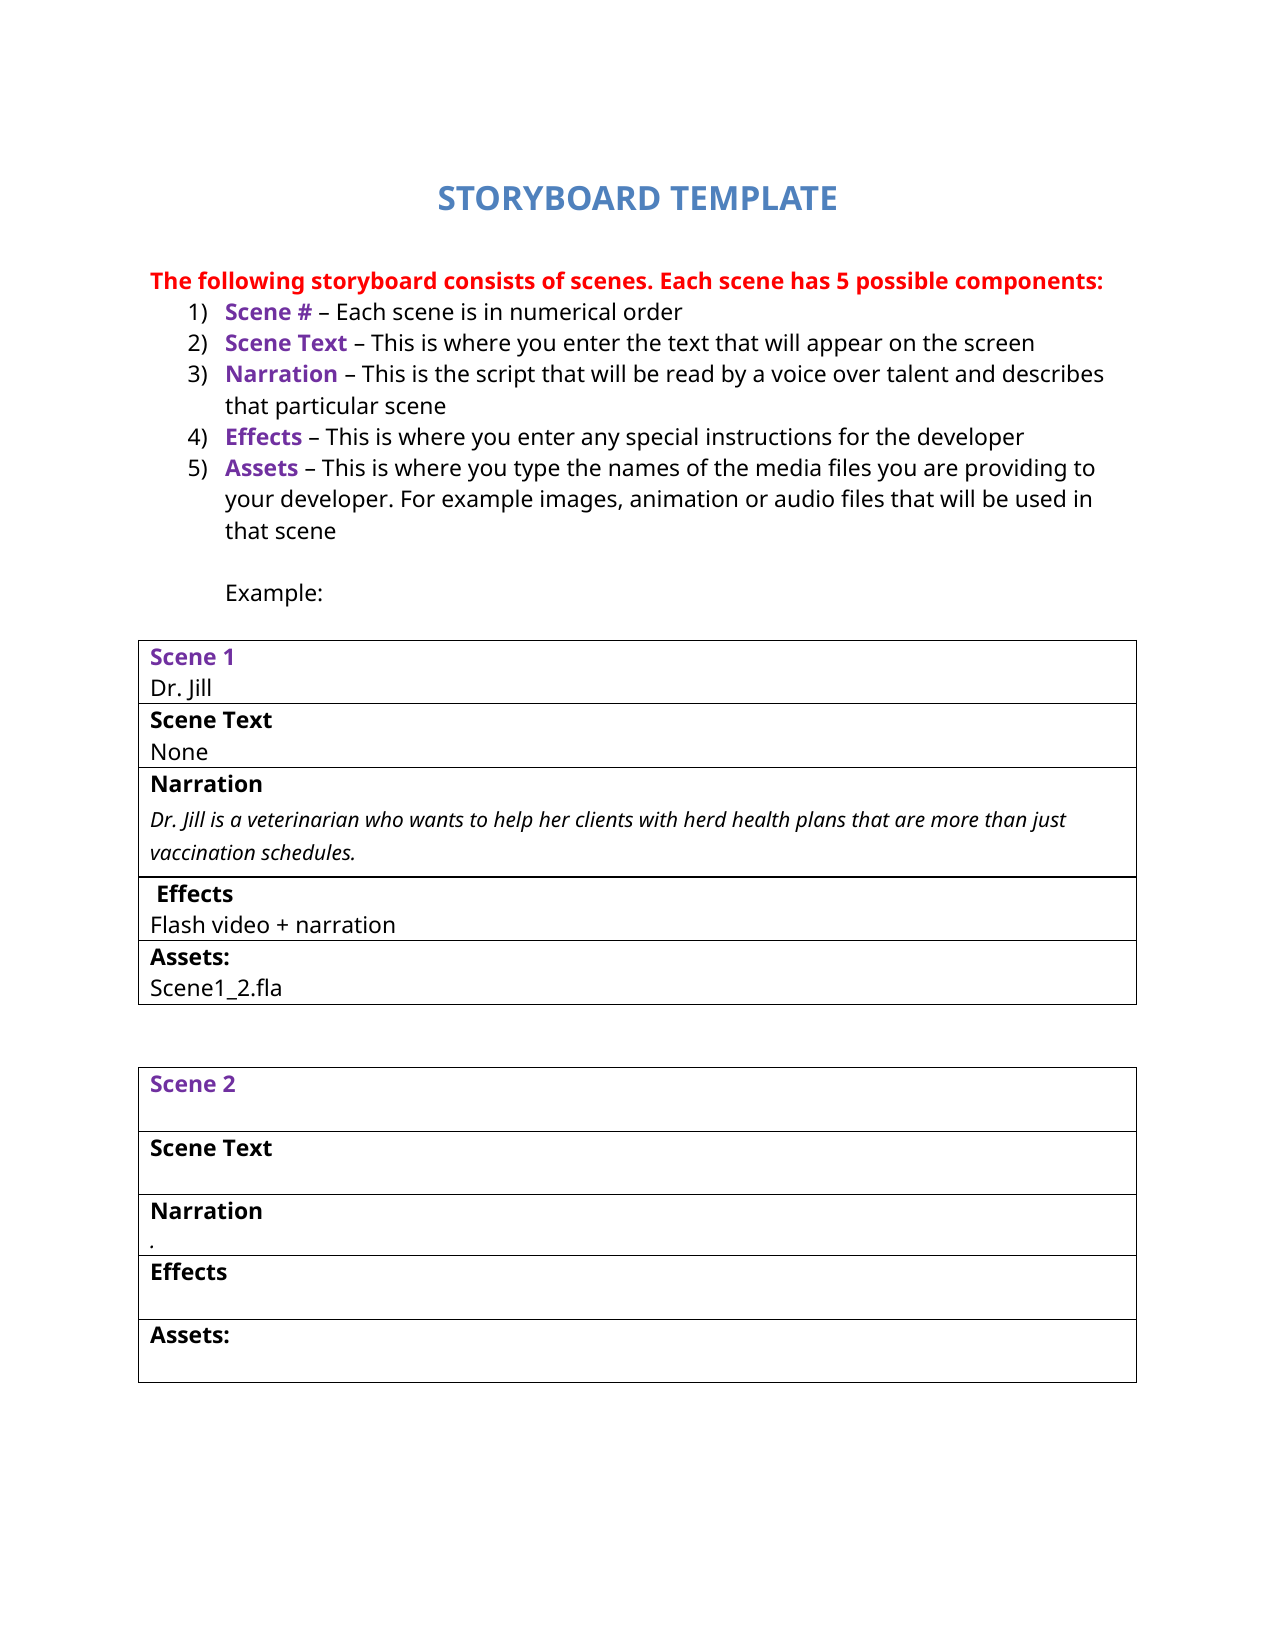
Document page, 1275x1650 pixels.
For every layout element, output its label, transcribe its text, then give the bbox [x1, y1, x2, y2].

subtitle STORYBOARD TEMPLATE [150, 175, 1125, 220]
table_cell Scene Text [139, 1132, 1136, 1194]
table_cell Narration Dr. Jill is a veterinarian who wants to help her clients with herd health plans that are more than just vaccination schedules. [139, 768, 1136, 876]
table_header Scene 1 Dr. Jill [139, 641, 1136, 703]
list Effects – This is where you enter any special instructions for the developer [187, 421, 1125, 452]
table_cell Scene Text None [139, 704, 1136, 767]
text The following storyboard consists of scenes. Each scene has 5 possible components: [150, 265, 1125, 296]
list Scene # – Each scene is in numerical order [187, 296, 1125, 327]
list Assets – This is where you type the names of the media files you are providing to your developer. For example images, animation or audio files that will be used in that scene [187, 452, 1125, 546]
list Narration – This is the script that will be read by a voice over talent and describes that particular scene [187, 358, 1125, 421]
table_cell Assets: Scene1_2.fla [139, 941, 1136, 1003]
table_cell Effects Flash video + narration [139, 878, 1136, 940]
table_header Scene 2 [139, 1068, 1136, 1131]
table_cell Narration . [139, 1195, 1136, 1255]
list Scene Text – This is where you enter the text that will appear on the screen [187, 327, 1125, 358]
text Example: [225, 577, 1125, 608]
table_cell Effects [139, 1256, 1136, 1318]
table_cell Assets: [139, 1320, 1136, 1382]
